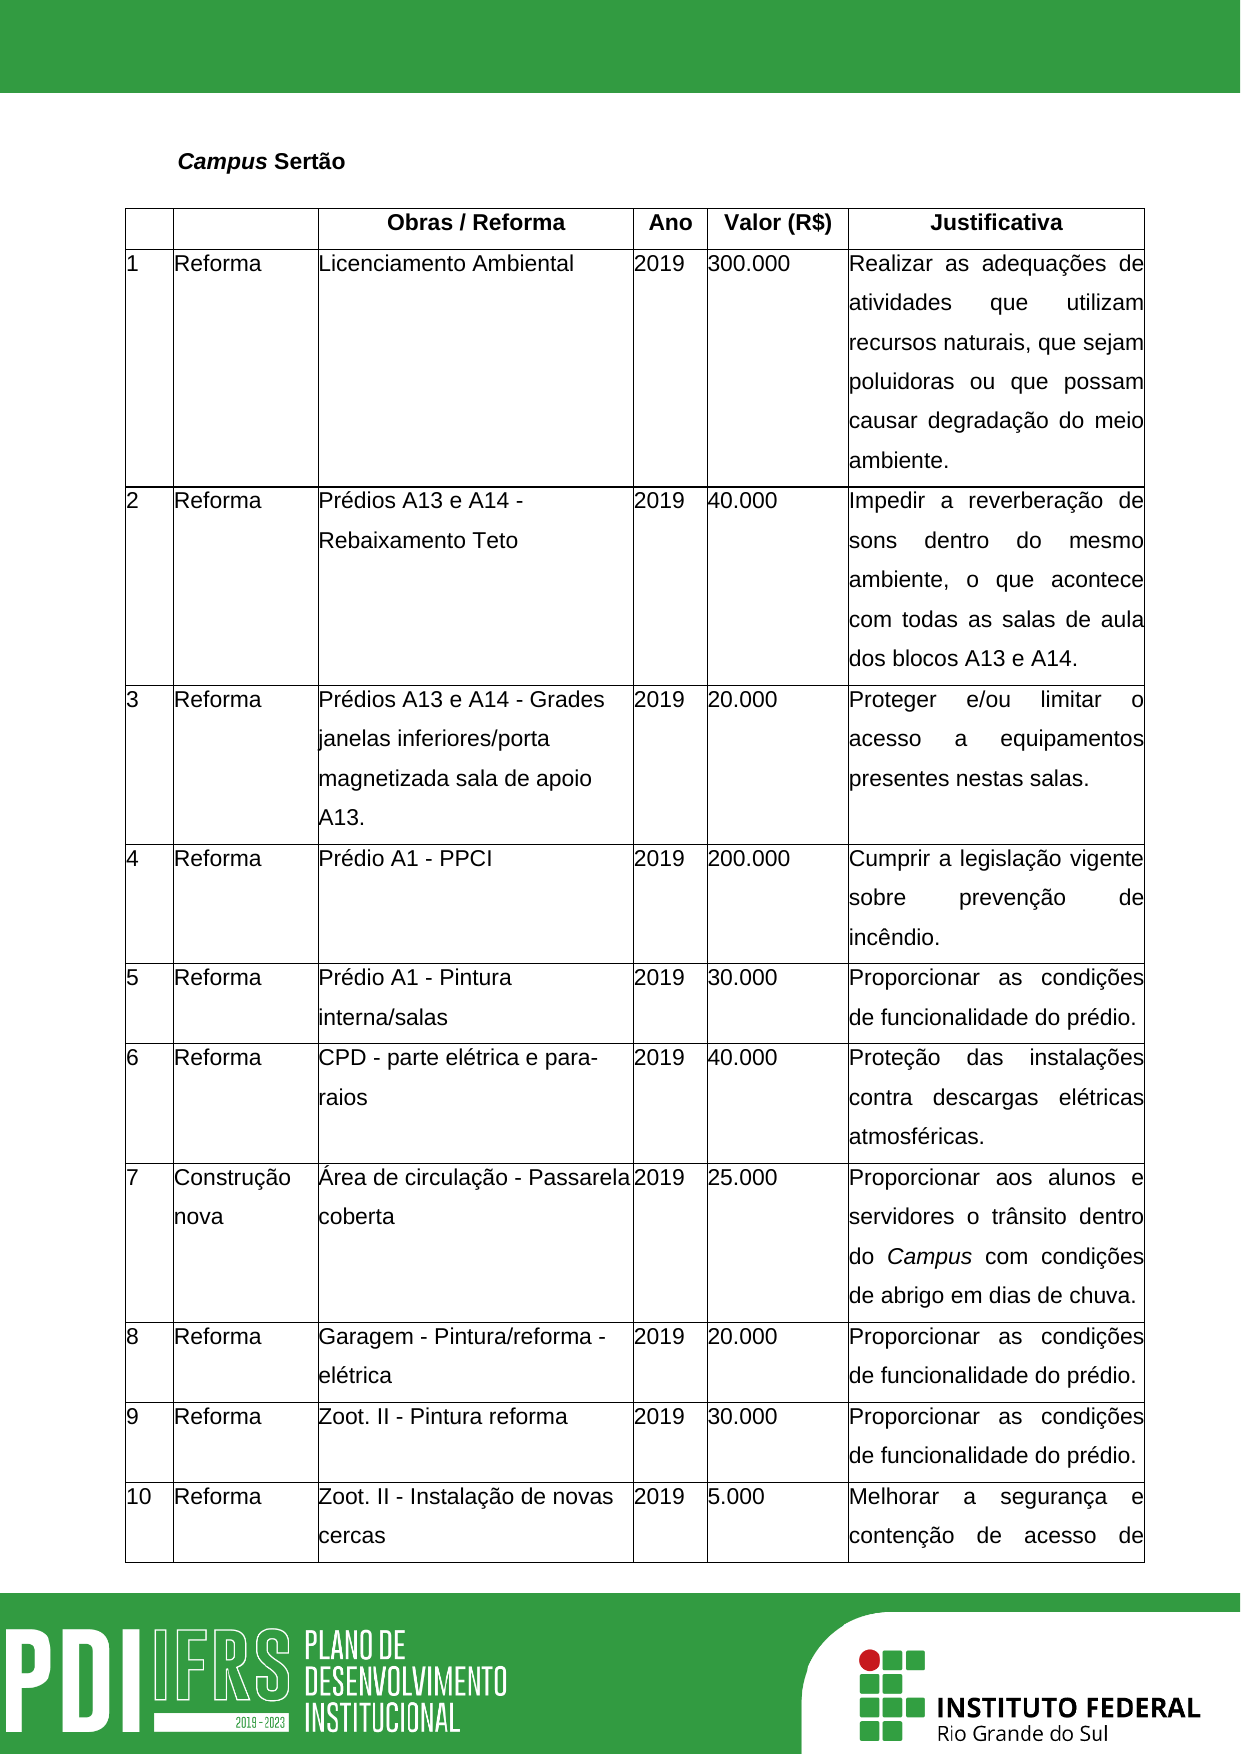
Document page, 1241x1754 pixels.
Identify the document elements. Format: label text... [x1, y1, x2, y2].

text Campus Sertão [177, 148, 1093, 174]
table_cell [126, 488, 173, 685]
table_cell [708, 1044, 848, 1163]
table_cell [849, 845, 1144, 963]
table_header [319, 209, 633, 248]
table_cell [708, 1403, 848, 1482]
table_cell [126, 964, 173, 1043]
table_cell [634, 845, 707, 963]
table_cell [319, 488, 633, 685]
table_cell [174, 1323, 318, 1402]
picture [0, 0, 1241, 93]
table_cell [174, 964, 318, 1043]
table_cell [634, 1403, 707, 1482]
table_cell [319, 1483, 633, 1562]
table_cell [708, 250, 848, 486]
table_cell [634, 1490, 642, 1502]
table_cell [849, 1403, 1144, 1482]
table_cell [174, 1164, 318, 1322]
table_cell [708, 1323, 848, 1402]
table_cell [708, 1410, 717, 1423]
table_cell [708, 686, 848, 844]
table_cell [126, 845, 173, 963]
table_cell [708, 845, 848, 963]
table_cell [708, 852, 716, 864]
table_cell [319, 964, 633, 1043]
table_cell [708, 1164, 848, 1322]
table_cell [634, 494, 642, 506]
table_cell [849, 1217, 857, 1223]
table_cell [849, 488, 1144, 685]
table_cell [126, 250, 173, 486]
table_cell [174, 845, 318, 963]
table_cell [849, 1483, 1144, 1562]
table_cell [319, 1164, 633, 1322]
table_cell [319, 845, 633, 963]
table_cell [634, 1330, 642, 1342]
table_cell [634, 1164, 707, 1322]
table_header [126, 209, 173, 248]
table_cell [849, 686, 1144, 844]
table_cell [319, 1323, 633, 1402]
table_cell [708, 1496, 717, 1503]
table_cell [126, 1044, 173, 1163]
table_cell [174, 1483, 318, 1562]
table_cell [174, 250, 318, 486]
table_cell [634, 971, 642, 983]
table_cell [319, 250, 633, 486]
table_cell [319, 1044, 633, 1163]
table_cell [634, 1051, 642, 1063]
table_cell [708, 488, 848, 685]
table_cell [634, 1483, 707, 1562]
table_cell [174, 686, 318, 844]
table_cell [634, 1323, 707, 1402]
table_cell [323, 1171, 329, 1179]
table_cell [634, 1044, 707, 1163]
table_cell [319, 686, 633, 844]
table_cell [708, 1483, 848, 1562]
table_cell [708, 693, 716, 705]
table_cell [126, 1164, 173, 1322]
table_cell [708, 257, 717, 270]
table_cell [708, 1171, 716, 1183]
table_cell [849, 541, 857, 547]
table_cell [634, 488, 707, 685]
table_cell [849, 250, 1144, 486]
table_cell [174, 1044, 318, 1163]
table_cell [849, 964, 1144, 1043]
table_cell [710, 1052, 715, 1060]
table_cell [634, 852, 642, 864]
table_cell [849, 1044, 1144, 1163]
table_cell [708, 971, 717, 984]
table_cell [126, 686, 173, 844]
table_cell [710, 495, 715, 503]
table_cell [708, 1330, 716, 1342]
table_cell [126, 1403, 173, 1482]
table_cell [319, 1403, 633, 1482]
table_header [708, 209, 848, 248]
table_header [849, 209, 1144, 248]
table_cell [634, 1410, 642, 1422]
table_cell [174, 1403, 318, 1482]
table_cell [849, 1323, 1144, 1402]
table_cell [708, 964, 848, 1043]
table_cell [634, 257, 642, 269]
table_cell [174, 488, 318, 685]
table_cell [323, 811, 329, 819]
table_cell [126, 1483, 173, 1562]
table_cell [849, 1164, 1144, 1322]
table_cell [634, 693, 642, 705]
picture [0, 1593, 1241, 1754]
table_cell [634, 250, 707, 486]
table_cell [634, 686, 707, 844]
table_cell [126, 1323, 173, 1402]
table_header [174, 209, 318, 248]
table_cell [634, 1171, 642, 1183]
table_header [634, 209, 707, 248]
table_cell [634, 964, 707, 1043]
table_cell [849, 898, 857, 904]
